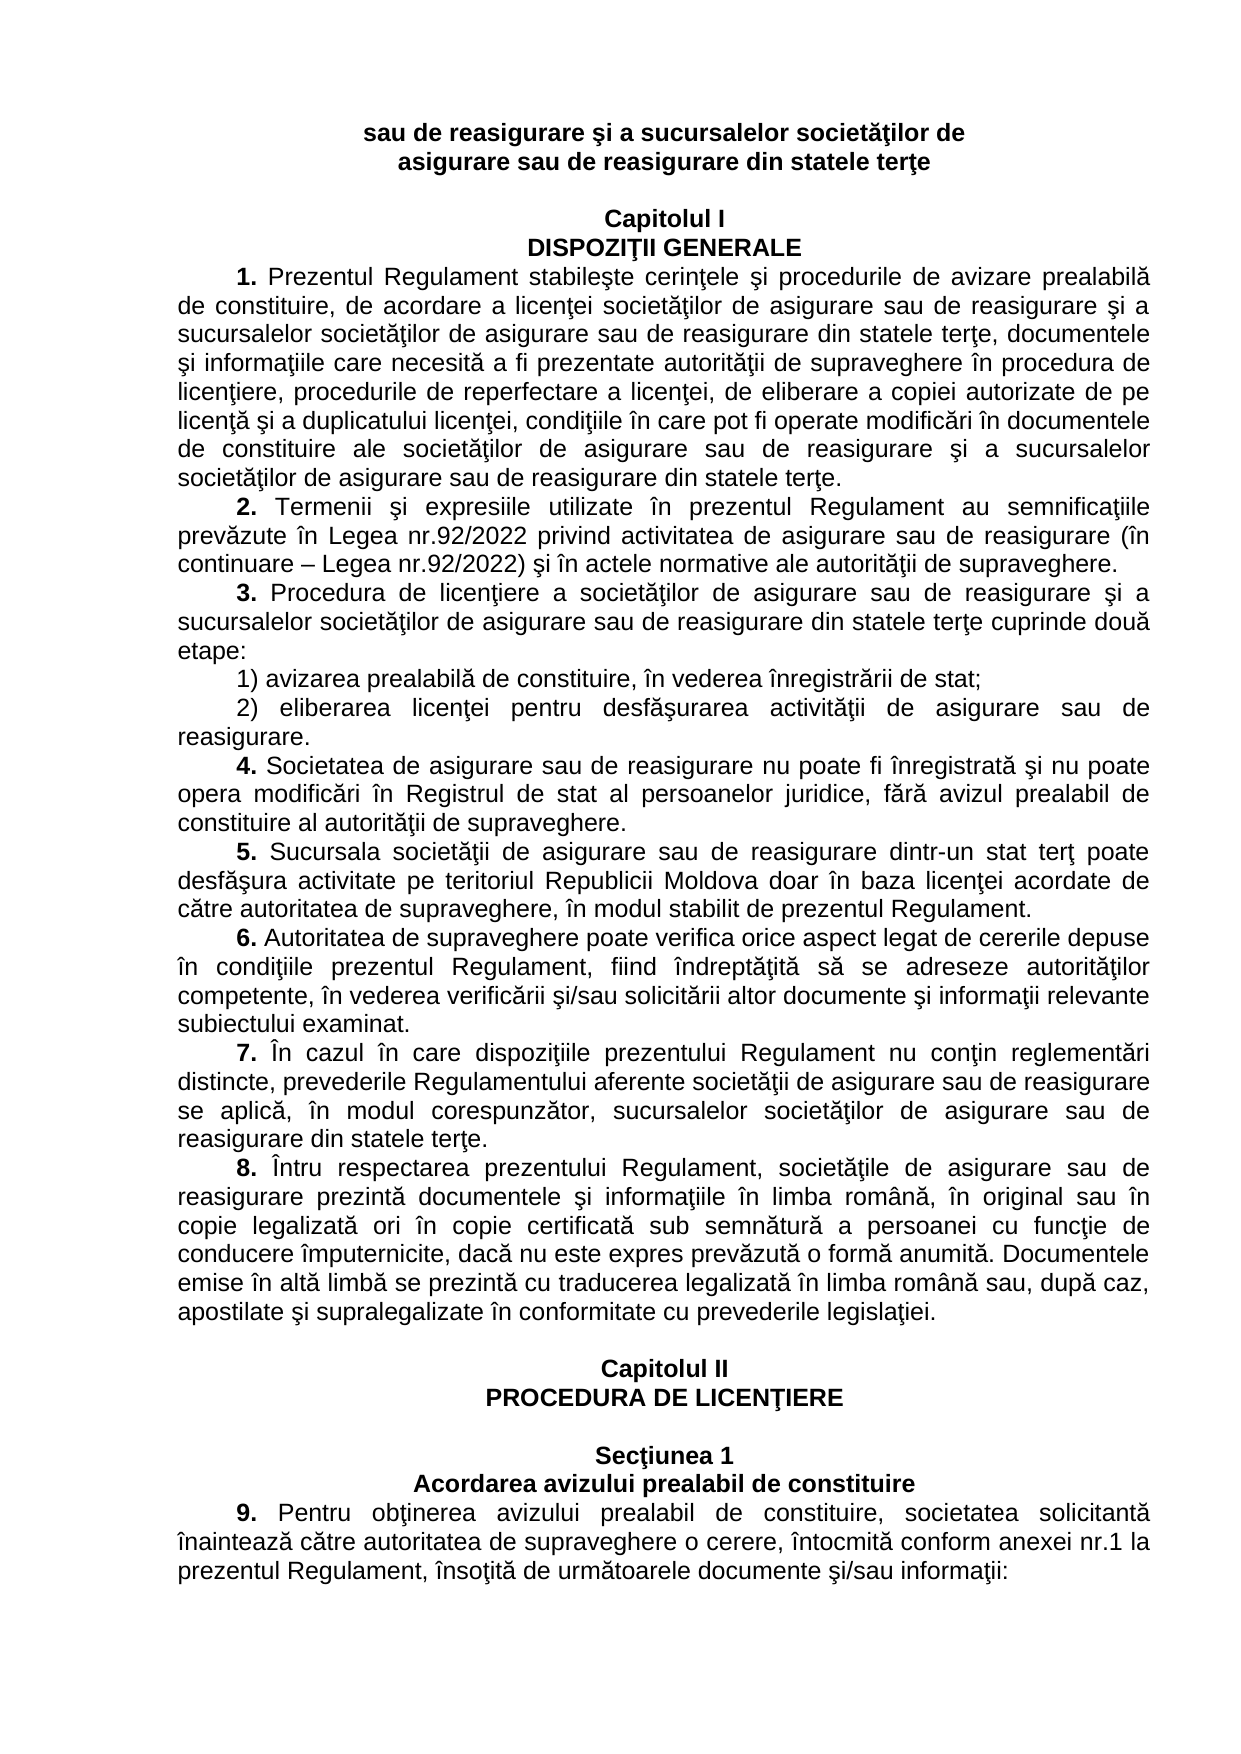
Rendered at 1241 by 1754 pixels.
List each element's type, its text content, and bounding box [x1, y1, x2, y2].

text 2. Termenii şi expresiile utilizate în prezentul Regulament au semnificaţiile prevăzute în Legea nr.92/2022 privind activitatea de asigurare sau de reasigurare (în continuare – Legea nr.92/2022) şi în actele normative ale autorităţii de supraveghere. [177, 492, 1152, 578]
text DISPOZIŢII GENERALE [177, 233, 1152, 262]
text 5. Sucursala societăţii de asigurare sau de reasigurare dintr-un stat terţ poate desfăşura activitate pe teritoriul Republicii Moldova doar în baza licenţei acordate de către autoritatea de supraveghere, în modul stabilit de prezentul Regulament. [177, 837, 1152, 923]
text sau de reasigurare şi a sucursalelor societăţilor de [177, 118, 1152, 147]
text Capitolul I [177, 204, 1152, 233]
text 1. Prezentul Regulament stabileşte cerinţele şi procedurile de avizare prealabilă de constituire, de acordare a licenţei societăţilor de asigurare sau de reasigurare şi a sucursalelor societăţilor de asigurare sau de reasigurare din statele terţe, documentele şi informaţiile care necesită a fi prezentate autorităţii de supraveghere în procedura de licenţiere, procedurile de reperfectare a licenţei, de eliberare a copiei autorizate de pe licenţă şi a duplicatului licenţei, condiţiile în care pot fi operate modificări în documentele de constituire ale societăţilor de asigurare sau de reasigurare şi a sucursalelor societăţilor de asigurare sau de reasigurare din statele terţe. [177, 262, 1152, 492]
text Capitolul II [177, 1354, 1152, 1383]
text 6. Autoritatea de supraveghere poate verifica orice aspect legat de cererile depuse în condiţiile prezentul Regulament, fiind îndreptăţită să se adreseze autorităţilor competente, în vederea verificării şi/sau solicitării altor documente şi informaţii relevante subiectului examinat. [177, 923, 1152, 1038]
text PROCEDURA DE LICENŢIERE [177, 1383, 1152, 1412]
text 4. Societatea de asigurare sau de reasigurare nu poate fi înregistrată şi nu poate opera modificări în Registrul de stat al persoanelor juridice, fără avizul prealabil de constituire al autorităţii de supraveghere. [177, 751, 1152, 837]
text 9. Pentru obţinerea avizului prealabil de constituire, societatea solicitantă înaintează către autoritatea de supraveghere o cerere, întocmită conform anexei nr.1 la prezentul Regulament, însoţită de următoarele documente şi/sau informaţii: [177, 1498, 1152, 1584]
text 7. În cazul în care dispoziţiile prezentului Regulament nu conţin reglementări distincte, prevederile Regulamentului aferente societăţii de asigurare sau de reasigurare se aplică, în modul corespunzător, sucursalelor societăţilor de asigurare sau de reasigurare din statele terţe. [177, 1038, 1152, 1153]
text 2) eliberarea licenţei pentru desfăşurarea activităţii de asigurare sau de reasigurare. [177, 693, 1152, 751]
text 1) avizarea prealabilă de constituire, în vederea înregistrării de stat; [177, 664, 1152, 693]
text 8. Întru respectarea prezentului Regulament, societăţile de asigurare sau de reasigurare prezintă documentele şi informaţiile în limba română, în original sau în copie legalizată ori în copie certificată sub semnătură a persoanei cu funcţie de conducere împuternicite, dacă nu este expres prevăzută o formă anumită. Documentele emise în altă limbă se prezintă cu traducerea legalizată în limba română sau, după caz, apostilate şi supralegalizate în conformitate cu prevederile legislaţiei. [177, 1153, 1152, 1326]
text Acordarea avizului prealabil de constituire [177, 1469, 1152, 1498]
text asigurare sau de reasigurare din statele terţe [177, 147, 1152, 176]
text 3. Procedura de licenţiere a societăţilor de asigurare sau de reasigurare şi a sucursalelor societăţilor de asigurare sau de reasigurare din statele terţe cuprinde două etape: [177, 578, 1152, 664]
text Secţiunea 1 [177, 1441, 1152, 1469]
